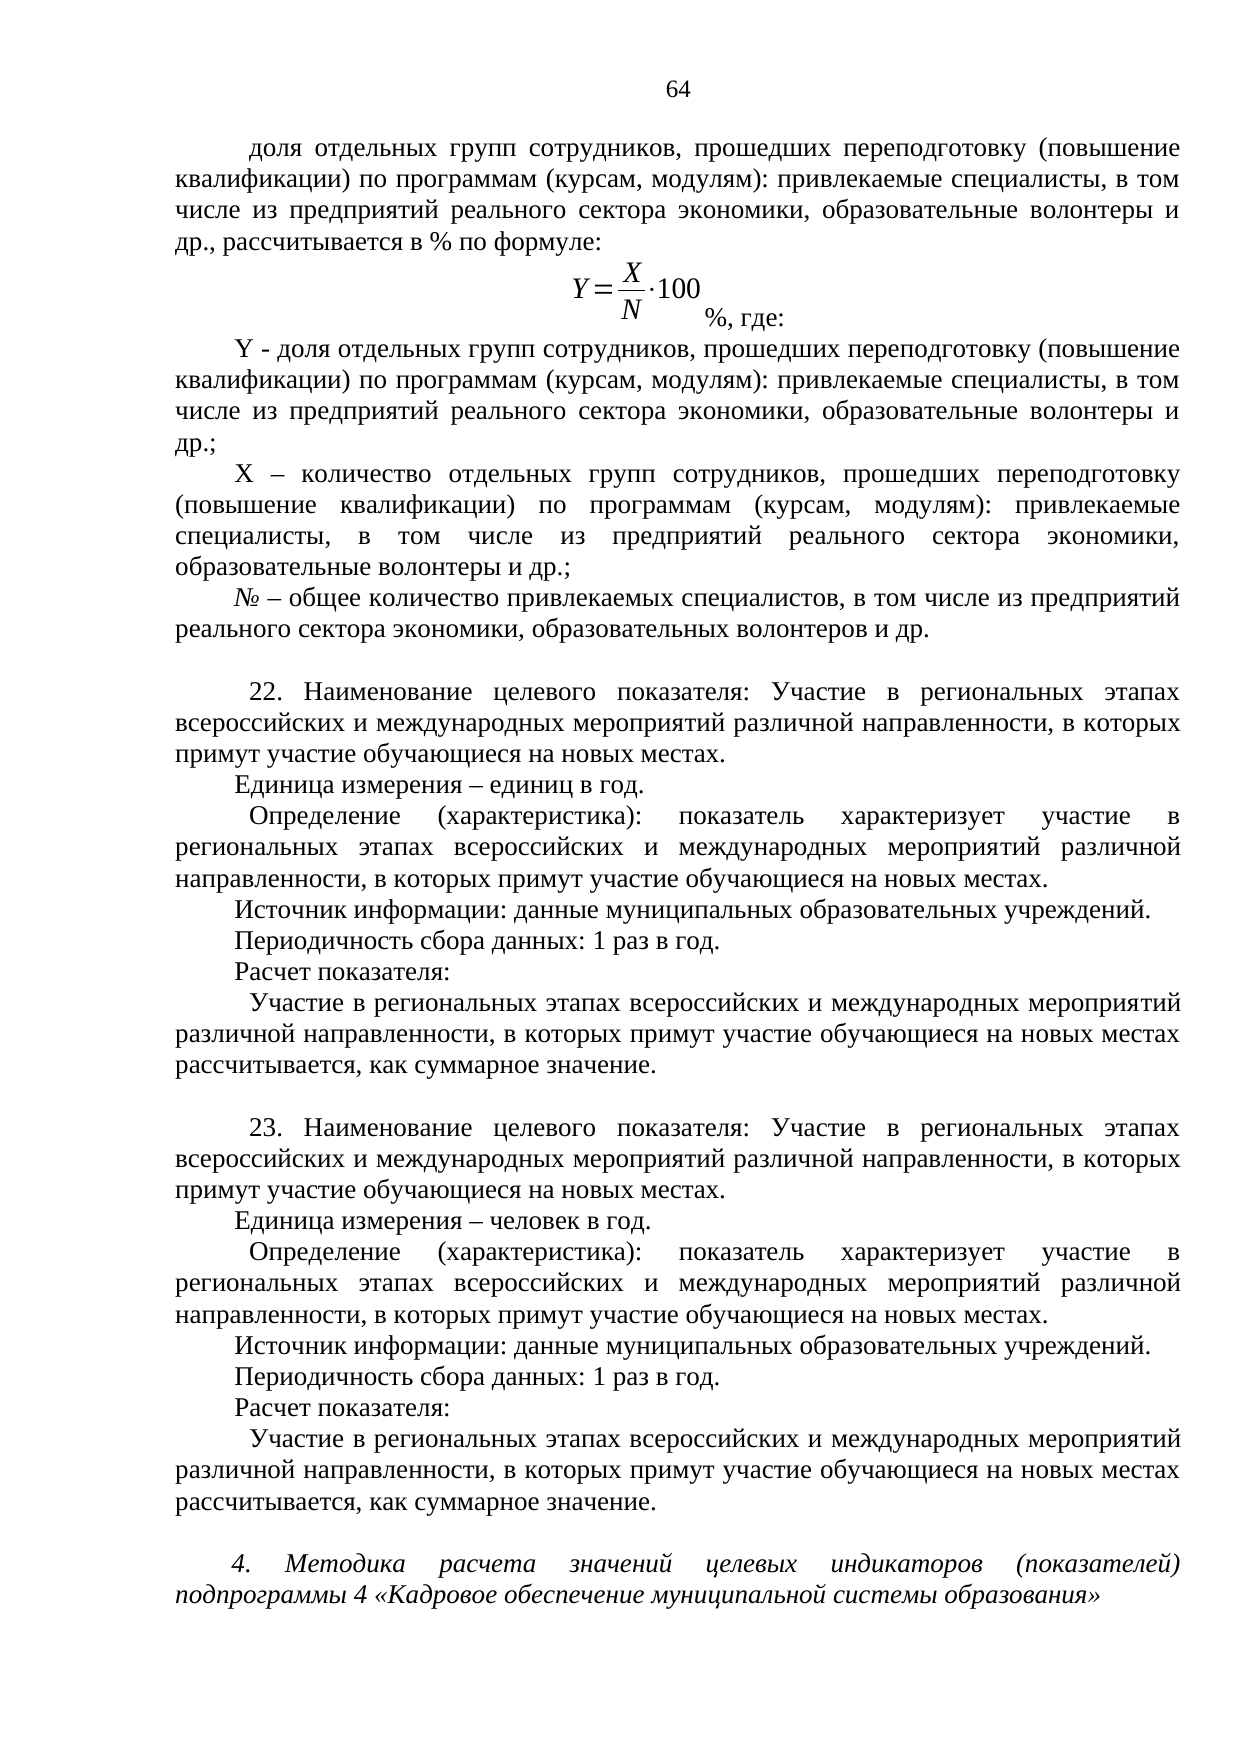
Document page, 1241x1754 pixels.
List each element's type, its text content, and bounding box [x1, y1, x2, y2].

text Расчет показателя: [175, 1391, 1181, 1422]
text Единица измерения – единиц в год. [175, 768, 1181, 799]
text Расчет показателя: [175, 955, 1181, 986]
text № – общее количество привлекаемых специалистов, в том числе из предприятий реального сектора экономики, образовательных волонтеров и др. [175, 581, 1181, 644]
text Периодичность сбора данных: 1 раз в год. [175, 924, 1181, 955]
text Источник информации: данные муниципальных образовательных учреждений. [175, 893, 1181, 924]
text 23. Наименование целевого показателя: Участие в региональных этапах всероссийских и международных мероприятий различной направленности, в которых примут участие обучающиеся на новых местах. [175, 1111, 1181, 1204]
text Участие в региональных этапах всероссийских и международных мероприятий различной направленности, в которых примут участие обучающиеся на новых местах рассчитывается, как суммарное значение. [175, 1422, 1181, 1516]
text Определение (характеристика): показатель характеризует участие в региональных этапах всероссийских и международных мероприятий различной направленности, в которых примут участие обучающиеся на новых местах. [175, 799, 1181, 893]
text Единица измерения – человек в год. [175, 1204, 1181, 1235]
text доля отдельных групп сотрудников, прошедших переподготовку (повышение квалификации) по программам (курсам, модулям): привлекаемые специалисты, в том числе из предприятий реального сектора экономики, образовательные волонтеры и др., рассчитывается в % по формуле: [175, 131, 1181, 256]
text %, где: [175, 256, 1181, 332]
text 4. Методика расчета значений целевых индикаторов (показателей) подпрограммы 4 «Кадровое обеспечение муниципальной системы образования» [175, 1547, 1181, 1609]
text Источник информации: данные муниципальных образовательных учреждений. [175, 1329, 1181, 1360]
text X – количество отдельных групп сотрудников, прошедших переподготовку (повышение квалификации) по программам (курсам, модулям): привлекаемые специалисты, в том числе из предприятий реального сектора экономики, образовательные волонтеры и др.; [175, 457, 1181, 581]
text 22. Наименование целевого показателя: Участие в региональных этапах всероссийских и международных мероприятий различной направленности, в которых примут участие обучающиеся на новых местах. [175, 675, 1181, 768]
text Периодичность сбора данных: 1 раз в год. [175, 1360, 1181, 1391]
text Определение (характеристика): показатель характеризует участие в региональных этапах всероссийских и международных мероприятий различной направленности, в которых примут участие обучающиеся на новых местах. [175, 1235, 1181, 1329]
text Участие в региональных этапах всероссийских и международных мероприятий различной направленности, в которых примут участие обучающиеся на новых местах рассчитывается, как суммарное значение. [175, 986, 1181, 1080]
text Y - доля отдельных групп сотрудников, прошедших переподготовку (повышение квалификации) по программам (курсам, модулям): привлекаемые специалисты, в том числе из предприятий реального сектора экономики, образовательные волонтеры и др.; [175, 332, 1181, 457]
